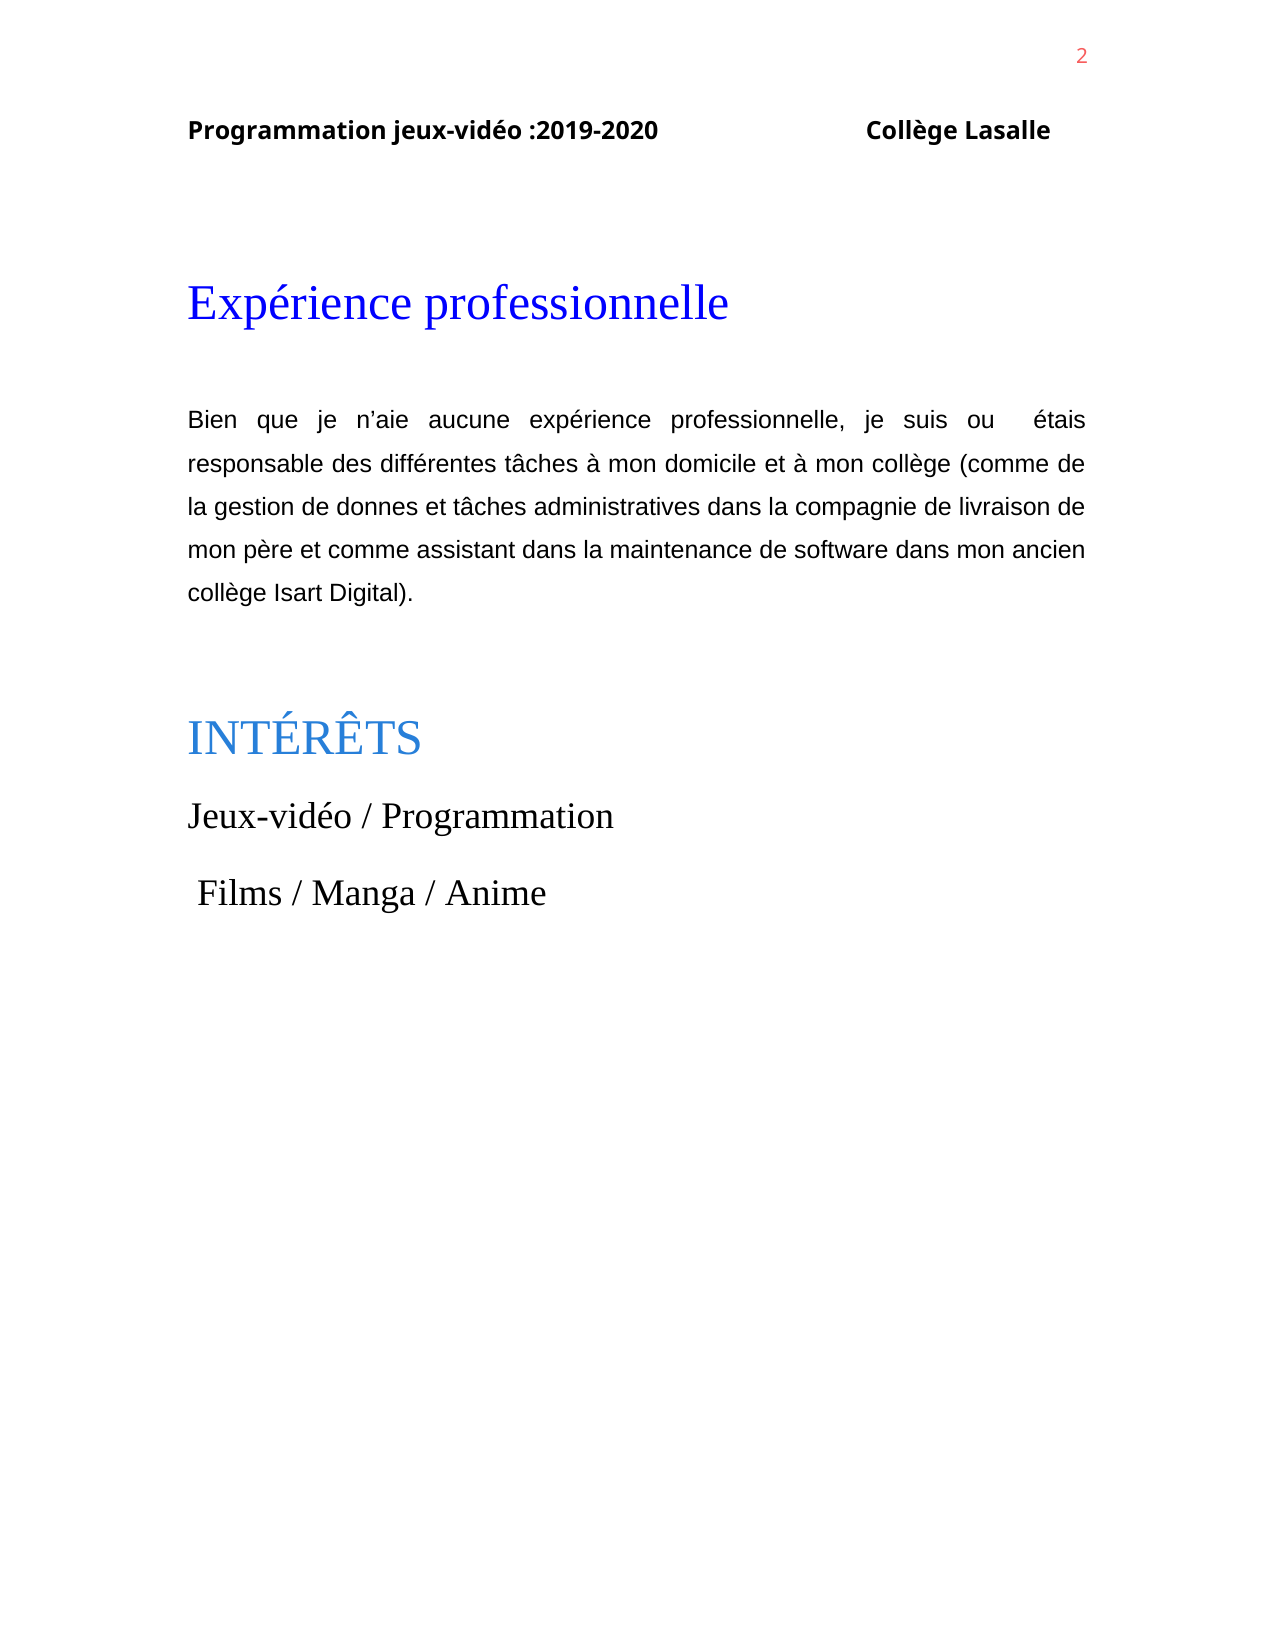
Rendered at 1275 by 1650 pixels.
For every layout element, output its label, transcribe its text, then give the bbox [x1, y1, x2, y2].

text Programmation jeux-vidéo :2019-2020 Collège Lasalle [187, 112, 1087, 147]
text Expérience professionnelle [187, 273, 1087, 331]
text Bien que je n’aie aucune expérience professionnelle, je suis ou étais responsable des différentes tâches à mon domicile et à mon collège (comme de la gestion de donnes et tâches administratives dans la compagnie de livraison de mon père et comme assistant dans la maintenance de software dans mon ancien collège Isart Digital). [187, 406, 1087, 607]
subtitle Jeux-vidéo / Programmation [187, 794, 1091, 837]
text INTÉRÊTS [187, 707, 1087, 765]
subtitle Films / Manga / Anime [187, 871, 1091, 914]
